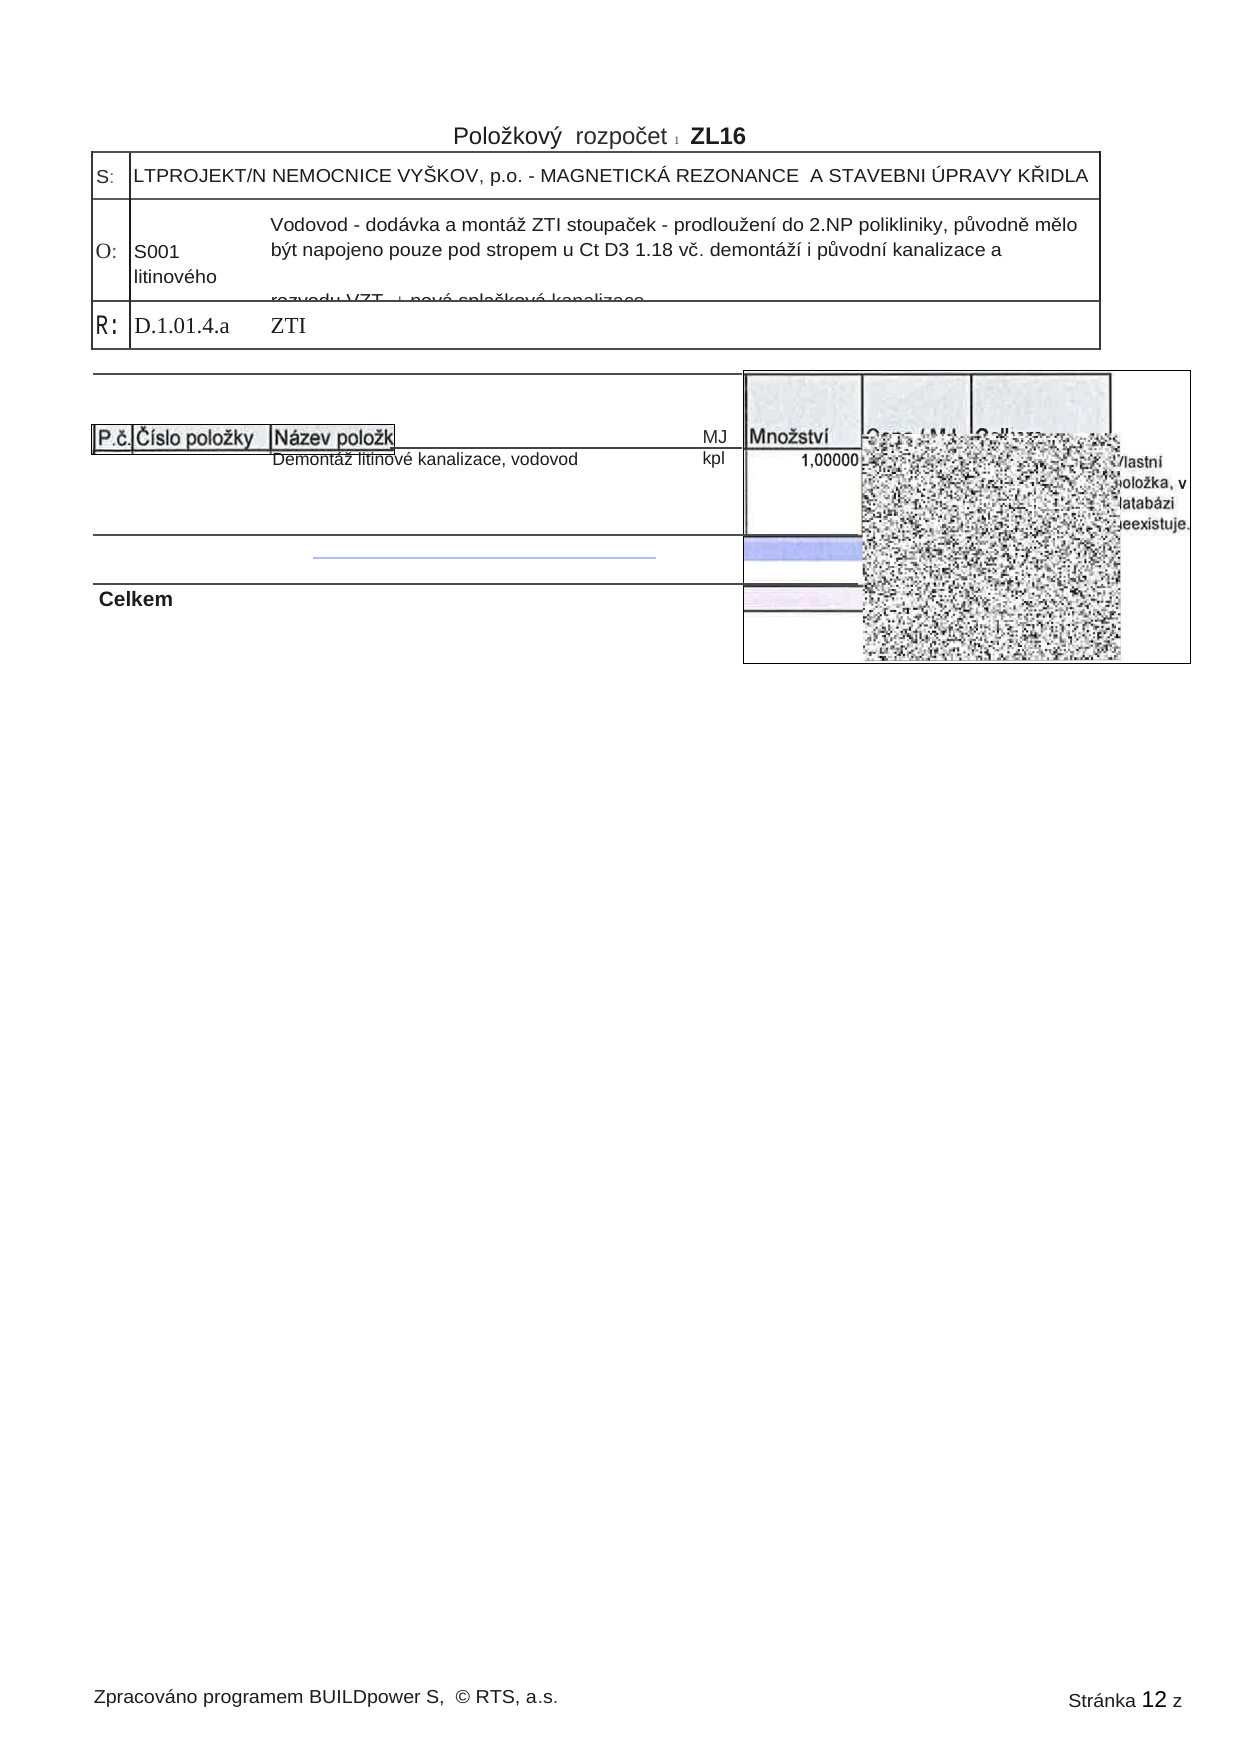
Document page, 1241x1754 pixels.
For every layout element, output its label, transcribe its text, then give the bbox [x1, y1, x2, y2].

table_cell R: [93, 302, 129, 348]
table_cell D.1.01.4.a ZTI [131, 302, 1099, 348]
table_header S: [93, 153, 129, 198]
picture [92, 425, 394, 454]
text Položkový rozpočet 1 ZL16 [451, 122, 748, 150]
table_header LTPROJEKT/N NEMOCNICE VYŠKOV, p.o. - MAGNETICKÁ REZONANCE A STAVEBNI ÚPRAVY KŘIDLA [131, 153, 1099, 198]
table_cell O: [93, 200, 129, 300]
table_cell Vodovod - dodávka a montáž ZTI stoupaček - prodloužení do 2.NP polikliniky, původně mělo S001 být napojeno pouze pod stropem u Ct D3 1.18 vč. demontáží i původní kanalizace a litinového rozvodu VZT + nová splašková kanalizace [131, 200, 1099, 300]
picture [744, 371, 1190, 663]
